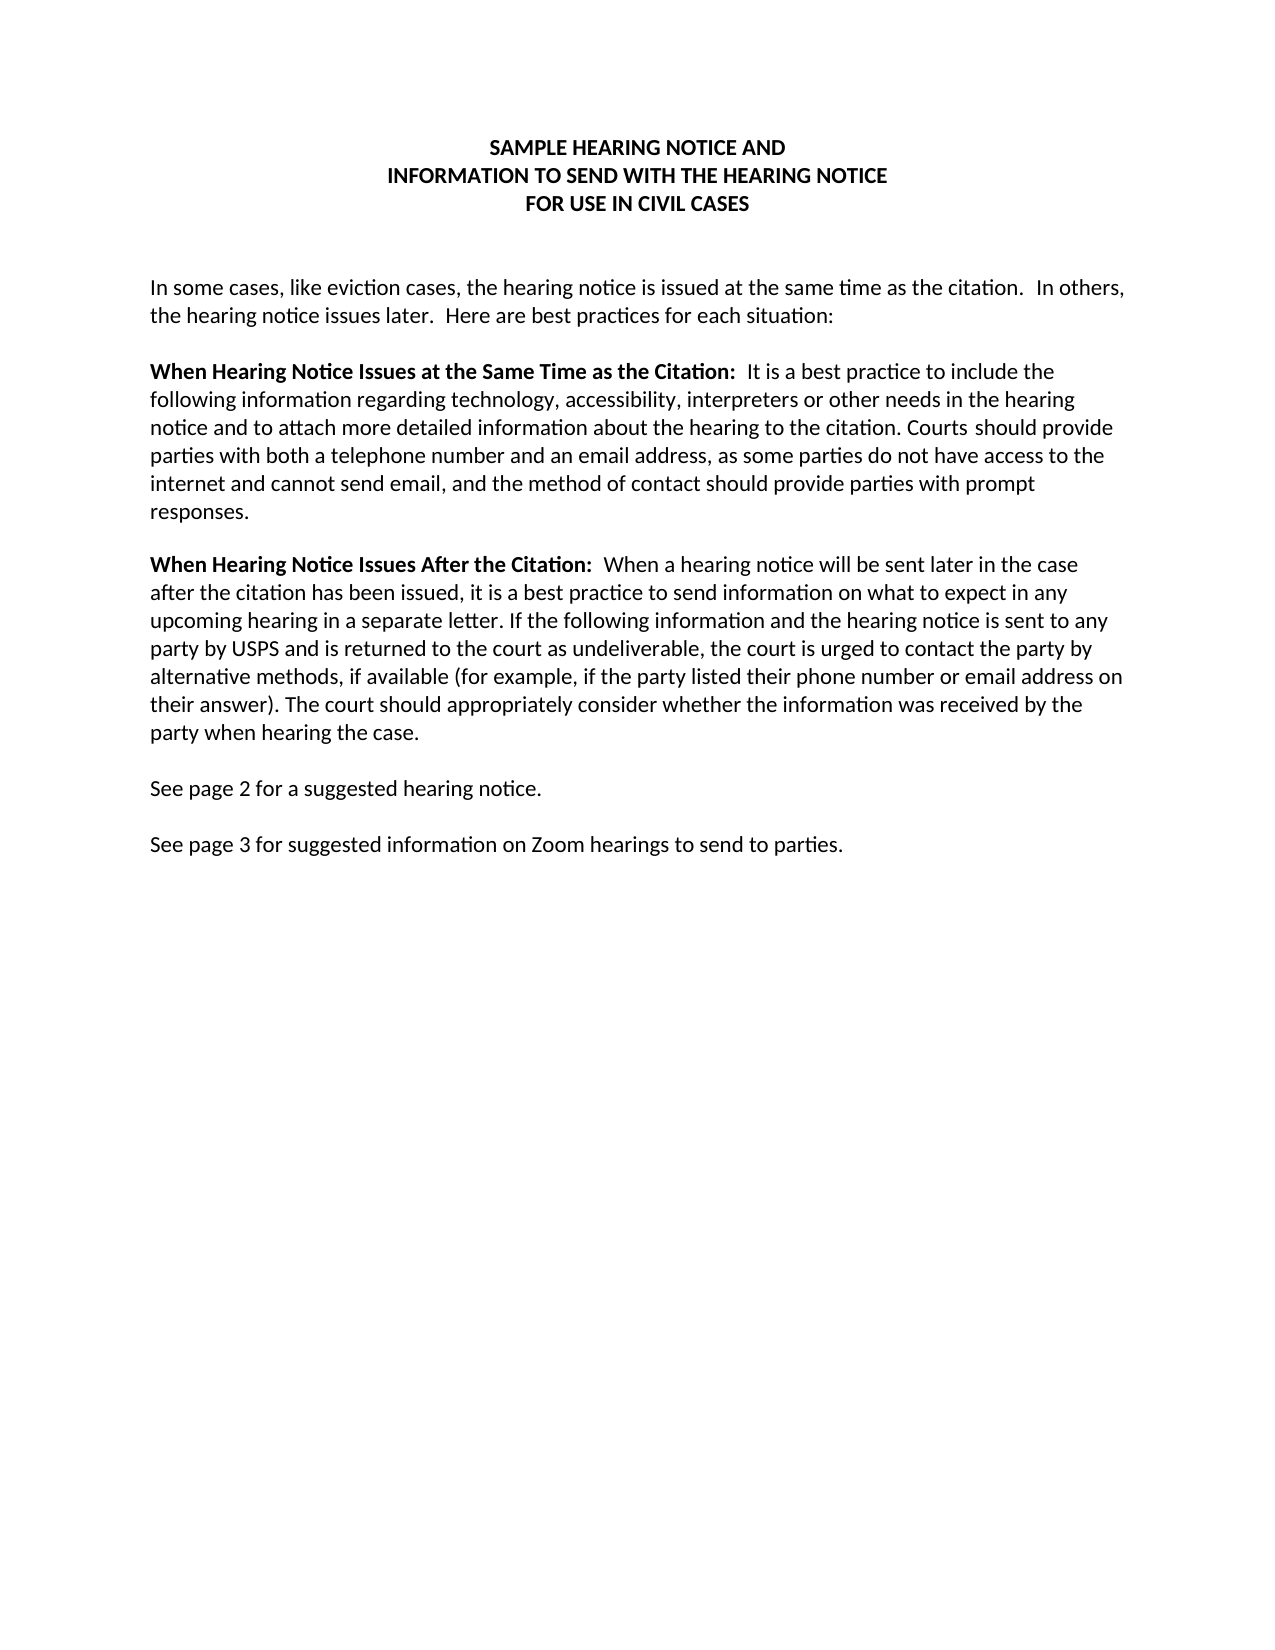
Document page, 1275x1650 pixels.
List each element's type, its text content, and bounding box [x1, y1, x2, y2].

list When Hearing Notice Issues After the Citation: When a hearing notice will be sent later in the case after the citation has been issued, it is a best practice to send information on what to expect in any upcoming hearing in a separate letter. If the following information and the hearing notice is sent to any party by USPS and is returned to the court as undeliverable, the court is urged to contact the party by alternative methods, if available (for example, if the party listed their phone number or email address on their answer). The court should appropriately consider whether the information was received by the party when hearing the case. [150, 550, 1125, 746]
text When Hearing Notice Issues at the Same Time as the Citation: It is a best practice to include the following information regarding technology, accessibility, interpreters or other needs in the hearing notice and to attach more detailed information about the hearing to the citation. Courts should provide parties with both a telephone number and an email address, as some parties do not have access to the internet and cannot send email, and the method of contact should provide parties with prompt responses. [150, 357, 1125, 525]
text SAMPLE HEARING NOTICE AND [150, 133, 1125, 161]
text See page 3 for suggested information on Zoom hearings to send to parties. [150, 831, 1125, 858]
text INFORMATION TO SEND WITH THE HEARING NOTICE [150, 161, 1125, 189]
text In some cases, like eviction cases, the hearing notice is issued at the same time as the citation. In others, the hearing notice issues later. Here are best practices for each situation: [150, 273, 1125, 329]
text See page 2 for a suggested hearing notice. [150, 774, 1125, 802]
text FOR USE IN CIVIL CASES [150, 189, 1125, 217]
